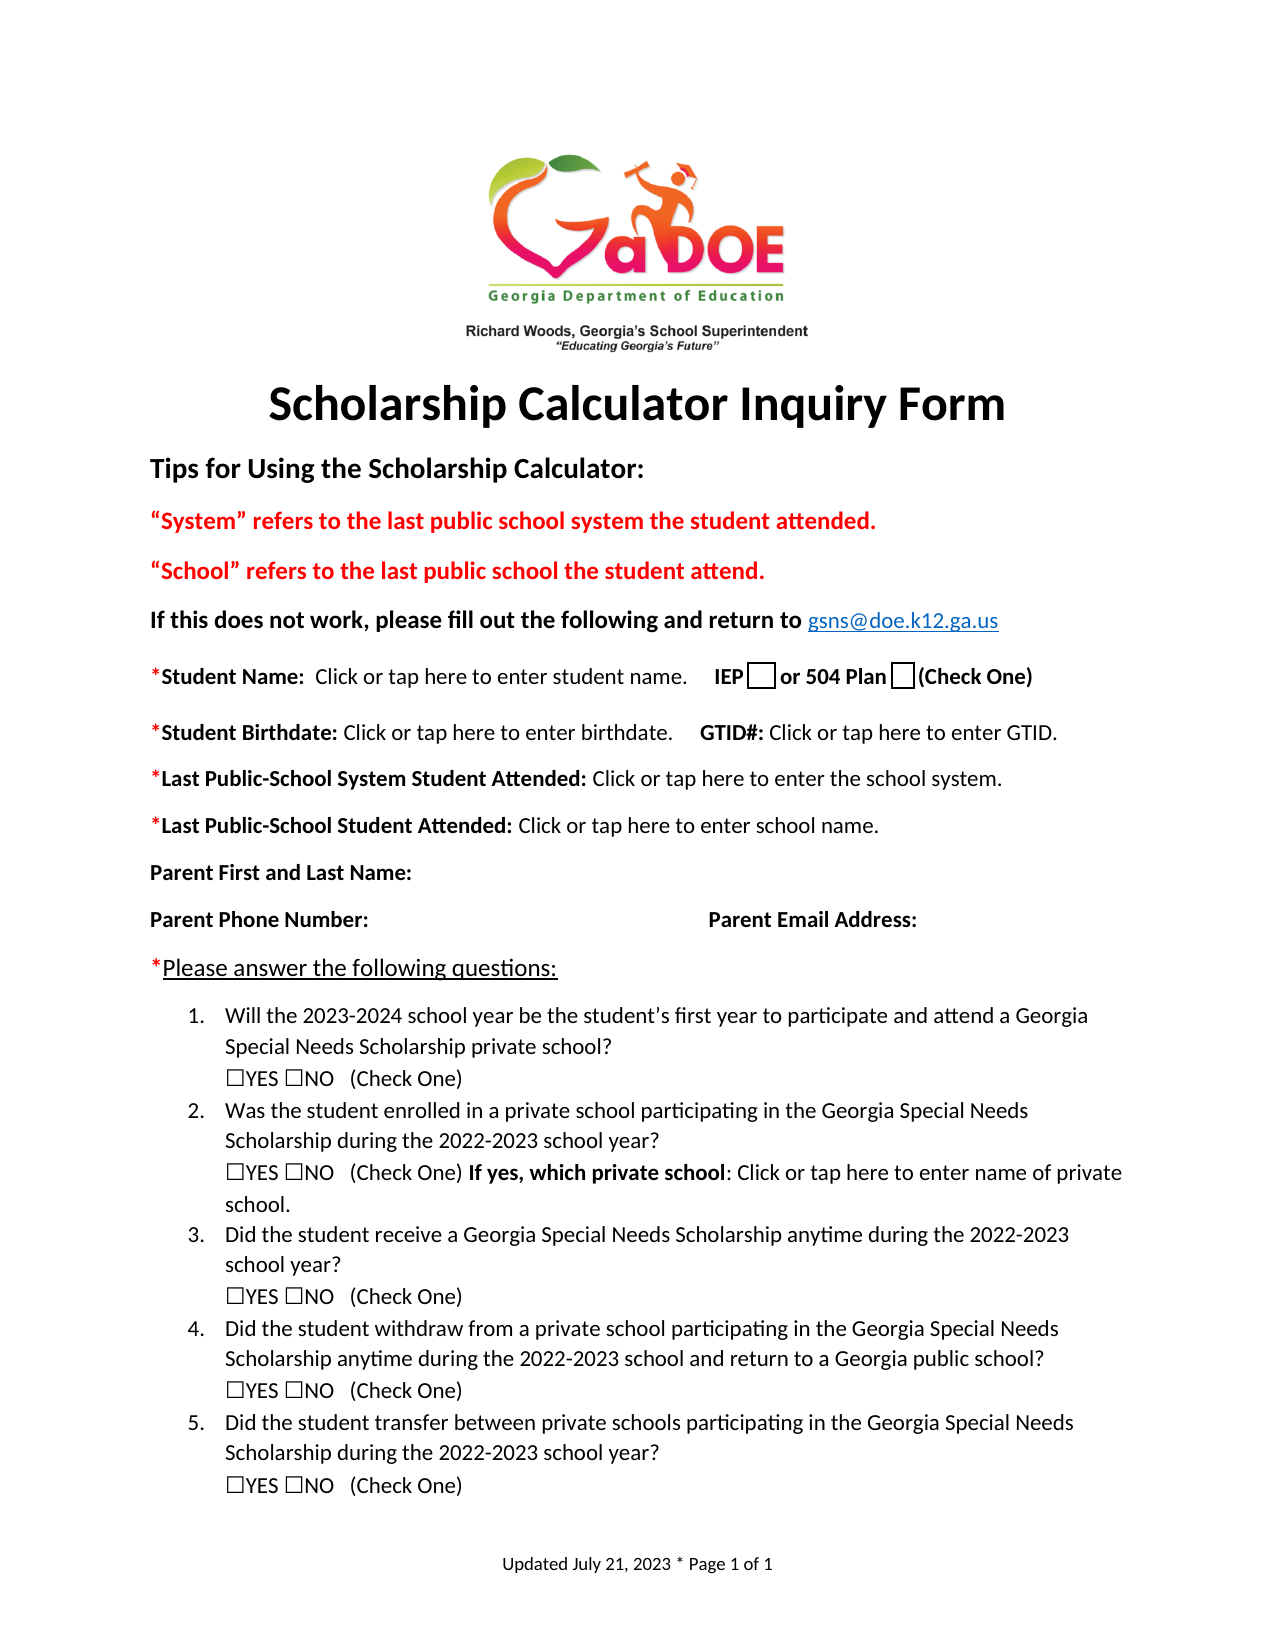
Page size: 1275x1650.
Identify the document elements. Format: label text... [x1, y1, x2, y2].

text Parent First and Last Name: [150, 858, 1125, 886]
text *Student Birthdate: GTID#: [150, 718, 1125, 746]
text If this does not work, please fill out the following and return to gsns@doe.k12.ga.us [150, 604, 1125, 635]
text “School” refers to the last public school the student attend. [150, 555, 1125, 586]
text Scholarship Calculator Inquiry Form [150, 372, 1125, 433]
list Did the student withdraw from a private school participating in the Georgia Special Needs Scholarship anytime during the 2022-2023 school and return to a Georgia public school? [187, 1314, 1125, 1406]
list Did the student receive a Georgia Special Needs Scholarship anytime during the 2022-2023 school year? [187, 1220, 1125, 1312]
text *Please answer the following questions: [150, 952, 1125, 983]
text *Last Public-School Student Attended: [150, 811, 1125, 839]
text Parent Phone Number: Parent Email Address: [150, 905, 1125, 933]
list Will the 2023-2024 school year be the student’s first year to participate and attend a Georgia Special Needs Scholarship private school? [187, 1002, 1125, 1093]
text *Last Public-School System Student Attended: [150, 764, 1125, 793]
text Tips for Using the Scholarship Calculator: [150, 450, 1125, 486]
text *Student Name: IEP or 504 Plan (Check One) [150, 662, 1125, 691]
list Was the student enrolled in a private school participating in the Georgia Special Needs Scholarship during the 2022-2023 school year? If yes, which private school: [187, 1096, 1125, 1218]
text “System” refers to the last public school system the student attended. [150, 505, 1125, 536]
list Did the student transfer between private schools participating in the Georgia Special Needs Scholarship during the 2022-2023 school year? [187, 1408, 1125, 1500]
picture [463, 150, 812, 354]
